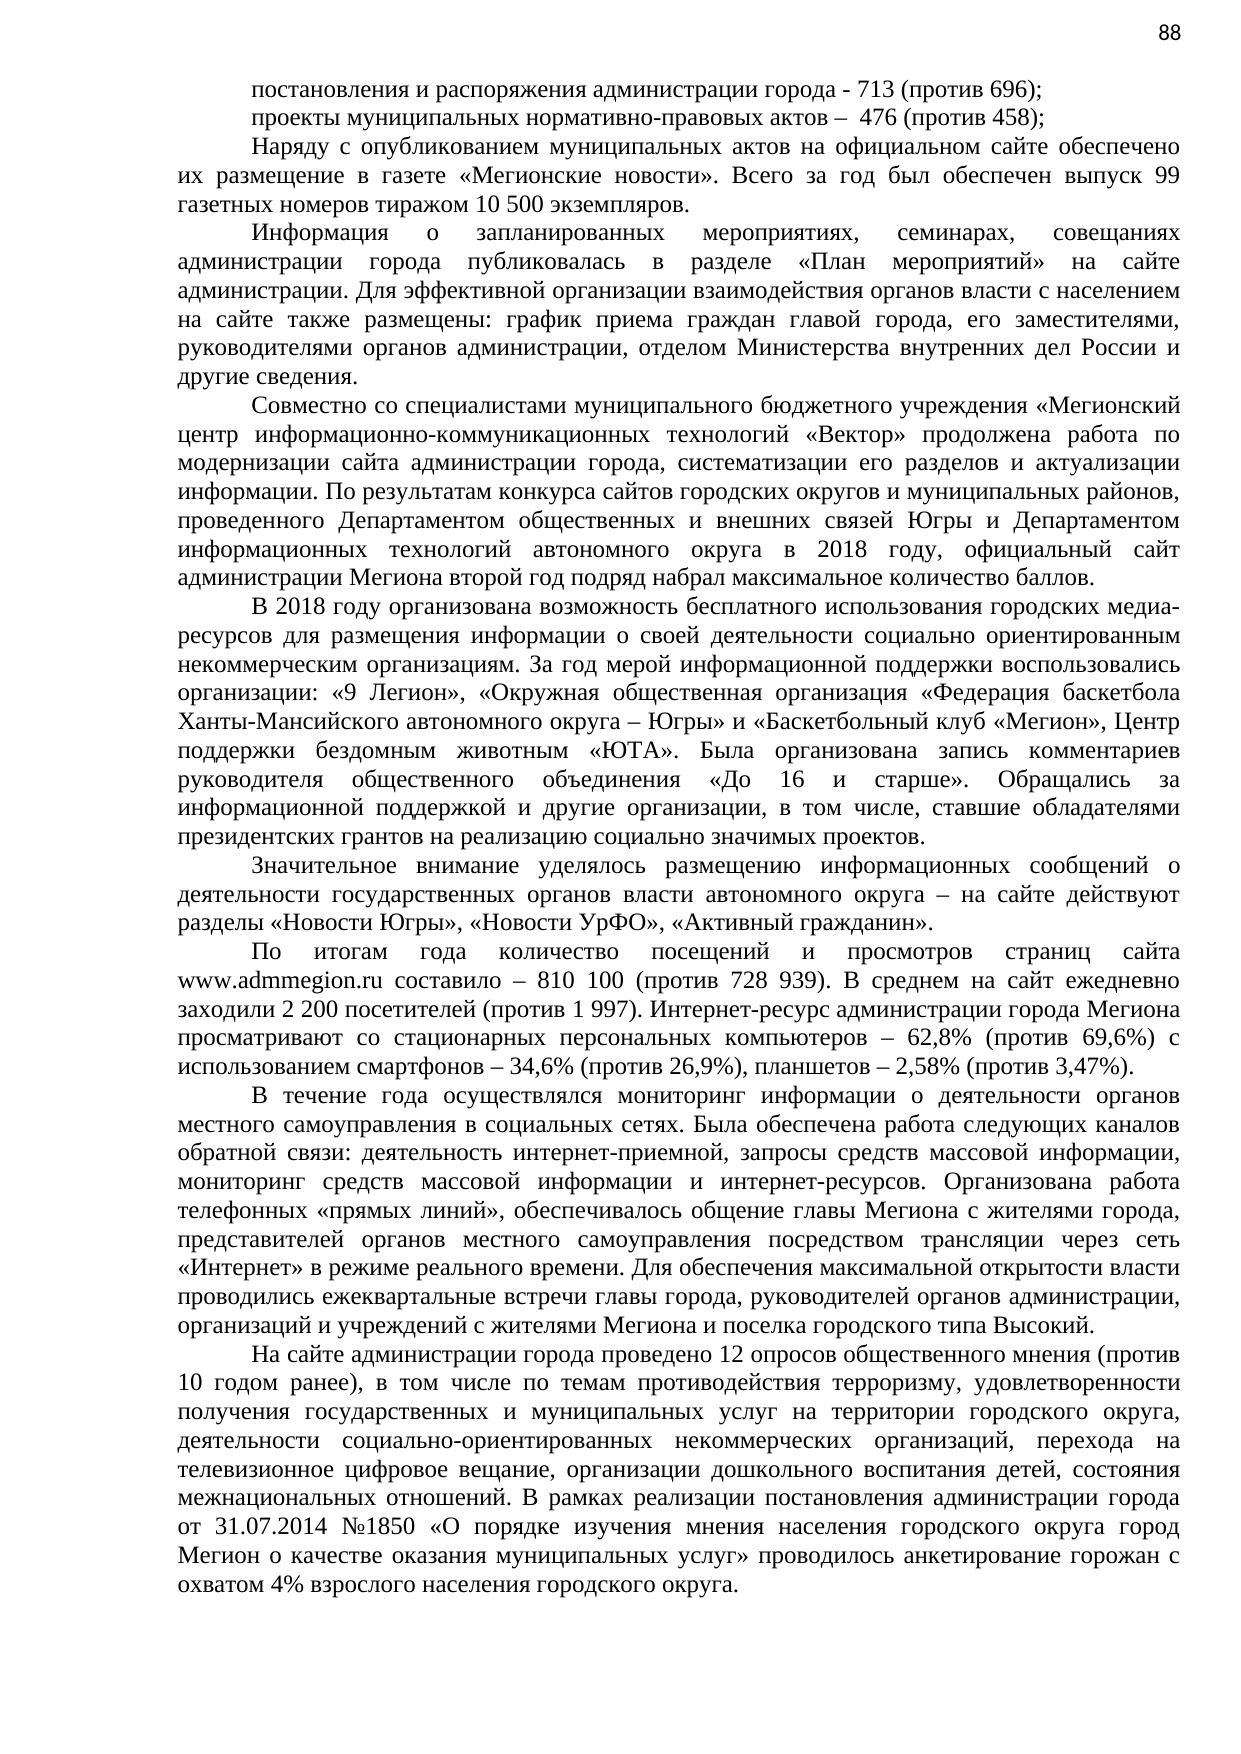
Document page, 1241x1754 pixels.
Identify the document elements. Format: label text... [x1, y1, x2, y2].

text В 2018 году организована возможность бесплатного использования городских медиа-ресурсов для размещения информации о своей деятельности социально ориентированным некоммерческим организациям. За год мерой информационной поддержки воспользовались организации: «9 Легион», «Окружная общественная организация «Федерация баскетбола Ханты-Мансийского автономного округа – Югры» и «Баскетбольный клуб «Мегион», Центр поддержки бездомным животным «ЮТА». Была организована запись комментариев руководителя общественного объединения «До 16 и старше». Обращались за информационной поддержкой и другие организации, в том числе, ставшие обладателями президентских грантов на реализацию социально значимых проектов. [177, 591, 1181, 850]
text Значительное внимание уделялось размещению информационных сообщений о деятельности государственных органов власти автономного округа – на сайте действуют разделы «Новости Югры», «Новости УрФО», «Активный гражданин». [177, 850, 1181, 936]
text Информация о запланированных мероприятиях, семинарах, совещаниях администрации города публиковалась в разделе «План мероприятий» на сайте администрации. Для эффективной организации взаимодействия органов власти с населением на сайте также размещены: график приема граждан главой города, его заместителями, руководителями органов администрации, отделом Министерства внутренних дел России и другие сведения. [177, 217, 1181, 390]
text Наряду с опубликованием муниципальных актов на официальном сайте обеспечено их размещение в газете «Мегионские новости». Всего за год был обеспечен выпуск 99 газетных номеров тиражом 10 500 экземпляров. [177, 131, 1181, 217]
text На сайте администрации города проведено 12 опросов общественного мнения (против 10 годом ранее), в том числе по темам противодействия терроризму, удовлетворенности получения государственных и муниципальных услуг на территории городского округа, деятельности социально-ориентированных некоммерческих организаций, перехода на телевизионное цифровое вещание, организации дошкольного воспитания детей, состояния межнациональных отношений. В рамках реализации постановления администрации города от 31.07.2014 №1850 «О порядке изучения мнения населения городского округа город Мегион о качестве оказания муниципальных услуг» проводилось анкетирование горожан с охватом 4% взрослого населения городского округа. [177, 1339, 1181, 1597]
text По итогам года количество посещений и просмотров страниц сайта www.admmegion.ru составило – 810 100 (против 728 939). В среднем на сайт ежедневно заходили 2 200 посетителей (против 1 997). Интернет-ресурс администрации города Мегиона просматривают со стационарных персональных компьютеров – 62,8% (против 69,6%) с использованием смартфонов – 34,6% (против 26,9%), планшетов – 2,58% (против 3,47%). [177, 936, 1181, 1080]
text проекты муниципальных нормативно-правовых актов – 476 (против 458); [177, 102, 1181, 131]
text постановления и распоряжения администрации города - 713 (против 696); [177, 74, 1181, 102]
text В течение года осуществлялся мониторинг информации о деятельности органов местного самоуправления в социальных сетях. Была обеспечена работа следующих каналов обратной связи: деятельность интернет-приемной, запросы средств массовой информации, мониторинг средств массовой информации и интернет-ресурсов. Организована работа телефонных «прямых линий», обеспечивалось общение главы Мегиона с жителями города, представителей органов местного самоуправления посредством трансляции через сеть «Интернет» в режиме реального времени. Для обеспечения максимальной открытости власти проводились ежеквартальные встречи главы города, руководителей органов администрации, организаций и учреждений с жителями Мегиона и поселка городского типа Высокий. [177, 1080, 1181, 1339]
text Совместно со специалистами муниципального бюджетного учреждения «Мегионский центр информационно-коммуникационных технологий «Вектор» продолжена работа по модернизации сайта администрации города, систематизации его разделов и актуализации информации. По результатам конкурса сайтов городских округов и муниципальных районов, проведенного Департаментом общественных и внешних связей Югры и Департаментом информационных технологий автономного округа в 2018 году, официальный сайт администрации Мегиона второй год подряд набрал максимальное количество баллов. [177, 390, 1181, 591]
